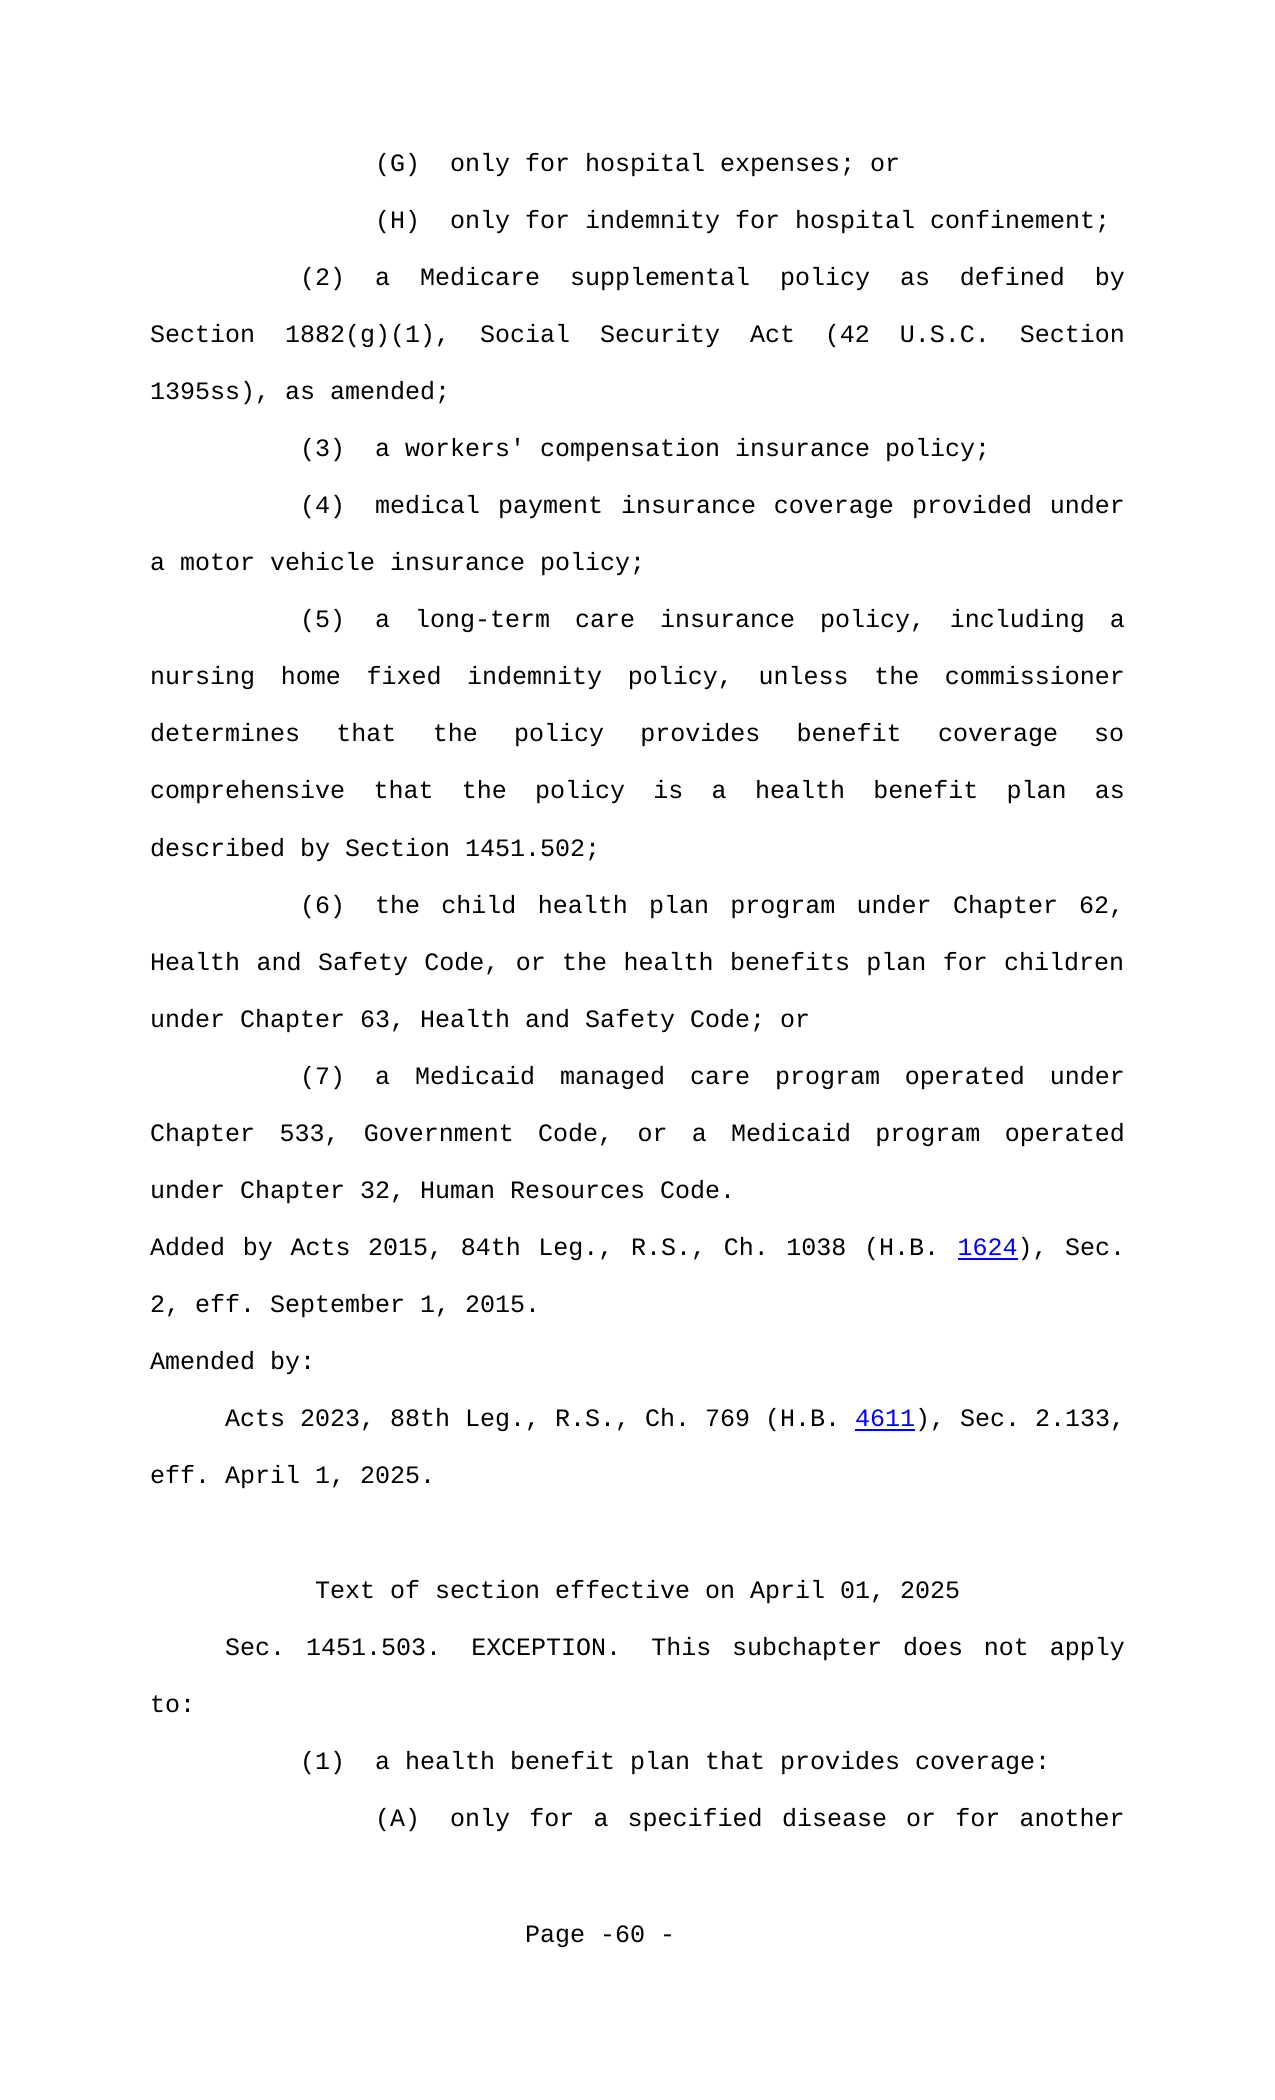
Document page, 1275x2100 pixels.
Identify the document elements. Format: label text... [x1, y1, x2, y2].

text Text of section effective on April 01, 2025 [150, 1577, 1125, 1606]
text (H) only for indemnity for hospital confinement; [150, 207, 1125, 236]
text Added by Acts 2015, 84th Leg., R.S., Ch. 1038 (H.B. 1624), Sec. 2, eff. September 1, 2015. [150, 1234, 1125, 1320]
text (1) a health benefit plan that provides coverage: [150, 1748, 1125, 1777]
text (7) a Medicaid managed care program operated under Chapter 533, Government Code, or a Medicaid program operated under Chapter 32, Human Resources Code. [150, 1063, 1125, 1206]
text (5) a long-term care insurance policy, including a nursing home fixed indemnity policy, unless the commissioner determines that the policy provides benefit coverage so comprehensive that the policy is a health benefit plan as described by Section 1451.502; [150, 607, 1125, 863]
text Amended by: [150, 1349, 1125, 1377]
text Sec. 1451.503. EXCEPTION. This subchapter does not apply to: [150, 1634, 1125, 1720]
text (2) a Medicare supplemental policy as defined by Section 1882(g)(1), Social Security Act (42 U.S.C. Section 1395ss), as amended; [150, 264, 1125, 407]
text (G) only for hospital expenses; or [150, 150, 1125, 178]
text (4) medical payment insurance coverage provided under a motor vehicle insurance policy; [150, 492, 1125, 578]
text Acts 2023, 88th Leg., R.S., Ch. 769 (H.B. 4611), Sec. 2.133, eff. April 1, 2025. [150, 1406, 1125, 1491]
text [150, 1805, 1125, 1834]
text (3) a workers' compensation insurance policy; [150, 435, 1125, 464]
text (6) the child health plan program under Chapter 62, Health and Safety Code, or the health benefits plan for children under Chapter 63, Health and Safety Code; or [150, 892, 1125, 1035]
